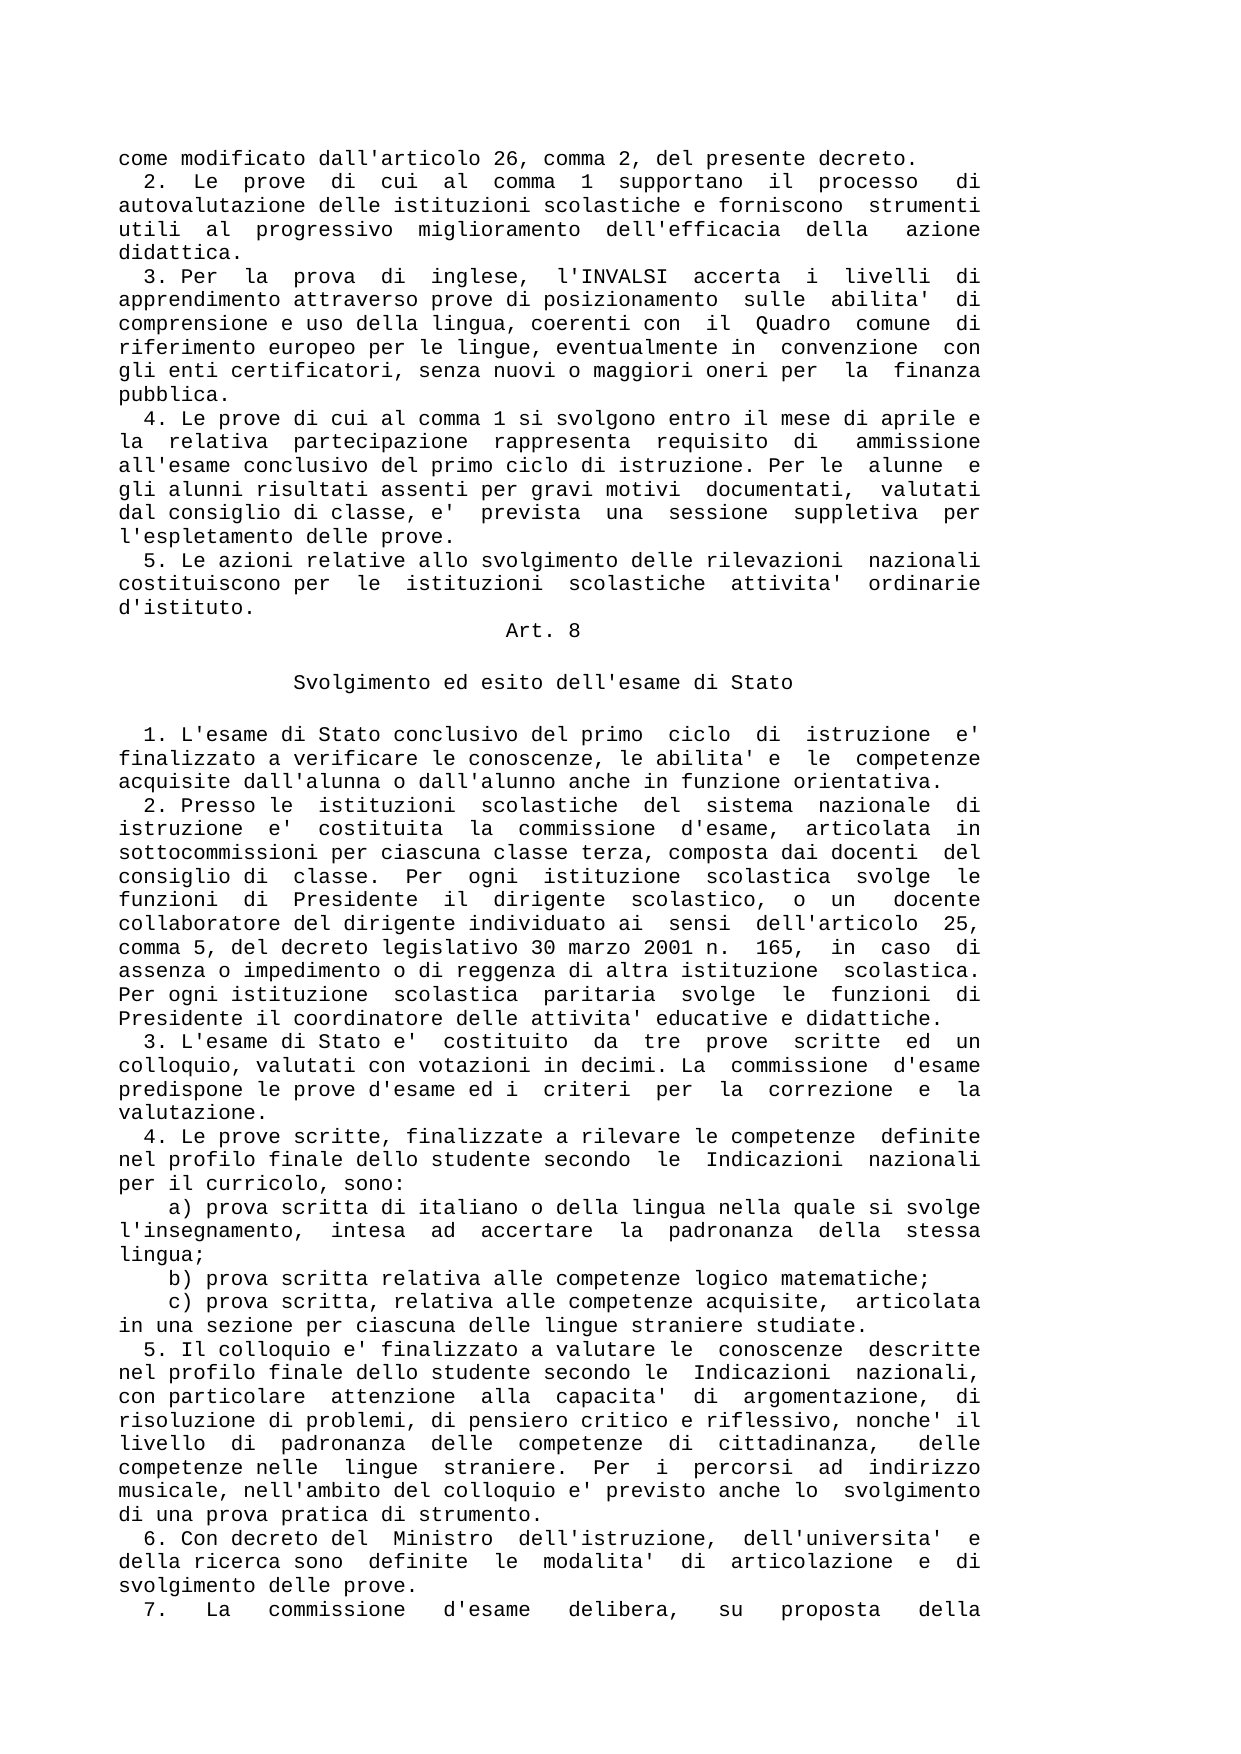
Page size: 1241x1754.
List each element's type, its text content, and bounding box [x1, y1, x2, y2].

text come modificato dall'articolo 26, comma 2, del presente decreto. [118, 148, 1122, 171]
text l'espletamento delle prove. [118, 526, 1122, 549]
text Per ogni istituzione scolastica paritaria svolge le funzioni di [118, 984, 1122, 1008]
text 6. Con decreto del Ministro dell'istruzione, dell'universita' e [118, 1528, 1122, 1551]
text lingua; [118, 1244, 1122, 1268]
text risoluzione di problemi, di pensiero critico e riflessivo, nonche' il [118, 1409, 1122, 1433]
text pubblica. [118, 384, 1122, 408]
text in una sezione per ciascuna delle lingue straniere studiate. [118, 1315, 1122, 1339]
text autovalutazione delle istituzioni scolastiche e forniscono strumenti [118, 195, 1122, 218]
text finalizzato a verificare le conoscenze, le abilita' e le competenze [118, 747, 1122, 771]
text apprendimento attraverso prove di posizionamento sulle abilita' di [118, 289, 1122, 313]
text valutazione. [118, 1102, 1122, 1126]
text colloquio, valutati con votazioni in decimi. La commissione d'esame [118, 1055, 1122, 1078]
text gli enti certificatori, senza nuovi o maggiori oneri per la finanza [118, 360, 1122, 384]
text 5. Le azioni relative allo svolgimento delle rilevazioni nazionali [118, 549, 1122, 573]
text all'esame conclusivo del primo ciclo di istruzione. Per le alunne e [118, 455, 1122, 479]
text nel profilo finale dello studente secondo le Indicazioni nazionali, [118, 1362, 1122, 1386]
text 4. Le prove scritte, finalizzate a rilevare le competenze definite [118, 1126, 1122, 1149]
text della ricerca sono definite le modalita' di articolazione e di [118, 1551, 1122, 1575]
text 3. Per la prova di inglese, l'INVALSI accerta i livelli di [118, 266, 1122, 289]
text comprensione e uso della lingua, coerenti con il Quadro comune di [118, 313, 1122, 337]
text dal consiglio di classe, e' prevista una sessione suppletiva per [118, 502, 1122, 526]
text 2. Presso le istituzioni scolastiche del sistema nazionale di [118, 795, 1122, 818]
text la relativa partecipazione rappresenta requisito di ammissione [118, 431, 1122, 455]
text 3. L'esame di Stato e' costituito da tre prove scritte ed un [118, 1031, 1122, 1055]
text con particolare attenzione alla capacita' di argomentazione, di [118, 1386, 1122, 1409]
text 7. La commissione d'esame delibera, su proposta della [118, 1599, 1122, 1622]
text Presidente il coordinatore delle attivita' educative e didattiche. [118, 1008, 1122, 1031]
text collaboratore del dirigente individuato ai sensi dell'articolo 25, [118, 913, 1122, 937]
text consiglio di classe. Per ogni istituzione scolastica svolge le [118, 866, 1122, 889]
text gli alunni risultati assenti per gravi motivi documentati, valutati [118, 479, 1122, 502]
text 4. Le prove di cui al comma 1 si svolgono entro il mese di aprile e [118, 408, 1122, 431]
text 5. Il colloquio e' finalizzato a valutare le conoscenze descritte [118, 1339, 1122, 1362]
text comma 5, del decreto legislativo 30 marzo 2001 n. 165, in caso di [118, 937, 1122, 960]
text svolgimento delle prove. [118, 1575, 1122, 1599]
text livello di padronanza delle competenze di cittadinanza, delle [118, 1433, 1122, 1457]
text riferimento europeo per le lingue, eventualmente in convenzione con [118, 337, 1122, 360]
text l'insegnamento, intesa ad accertare la padronanza della stessa [118, 1220, 1122, 1244]
text di una prova pratica di strumento. [118, 1504, 1122, 1528]
text sottocommissioni per ciascuna classe terza, composta dai docenti del [118, 842, 1122, 866]
text assenza o impedimento o di reggenza di altra istituzione scolastica. [118, 960, 1122, 984]
text Svolgimento ed esito dell'esame di Stato [118, 672, 1122, 696]
text 1. L'esame di Stato conclusivo del primo ciclo di istruzione e' [118, 724, 1122, 747]
text c) prova scritta, relativa alle competenze acquisite, articolata [118, 1291, 1122, 1315]
text 2. Le prove di cui al comma 1 supportano il processo di [118, 171, 1122, 195]
text per il curricolo, sono: [118, 1173, 1122, 1197]
text b) prova scritta relativa alle competenze logico matematiche; [118, 1268, 1122, 1291]
text utili al progressivo miglioramento dell'efficacia della azione [118, 218, 1122, 242]
text costituiscono per le istituzioni scolastiche attivita' ordinarie [118, 573, 1122, 597]
text musicale, nell'ambito del colloquio e' previsto anche lo svolgimento [118, 1481, 1122, 1504]
text acquisite dall'alunna o dall'alunno anche in funzione orientativa. [118, 771, 1122, 795]
text a) prova scritta di italiano o della lingua nella quale si svolge [118, 1197, 1122, 1220]
text funzioni di Presidente il dirigente scolastico, o un docente [118, 889, 1122, 913]
text didattica. [118, 242, 1122, 266]
text nel profilo finale dello studente secondo le Indicazioni nazionali [118, 1149, 1122, 1173]
text competenze nelle lingue straniere. Per i percorsi ad indirizzo [118, 1457, 1122, 1481]
text predispone le prove d'esame ed i criteri per la correzione e la [118, 1078, 1122, 1102]
text istruzione e' costituita la commissione d'esame, articolata in [118, 818, 1122, 842]
text Art. 8 [118, 621, 1122, 644]
text d'istituto. [118, 597, 1122, 621]
